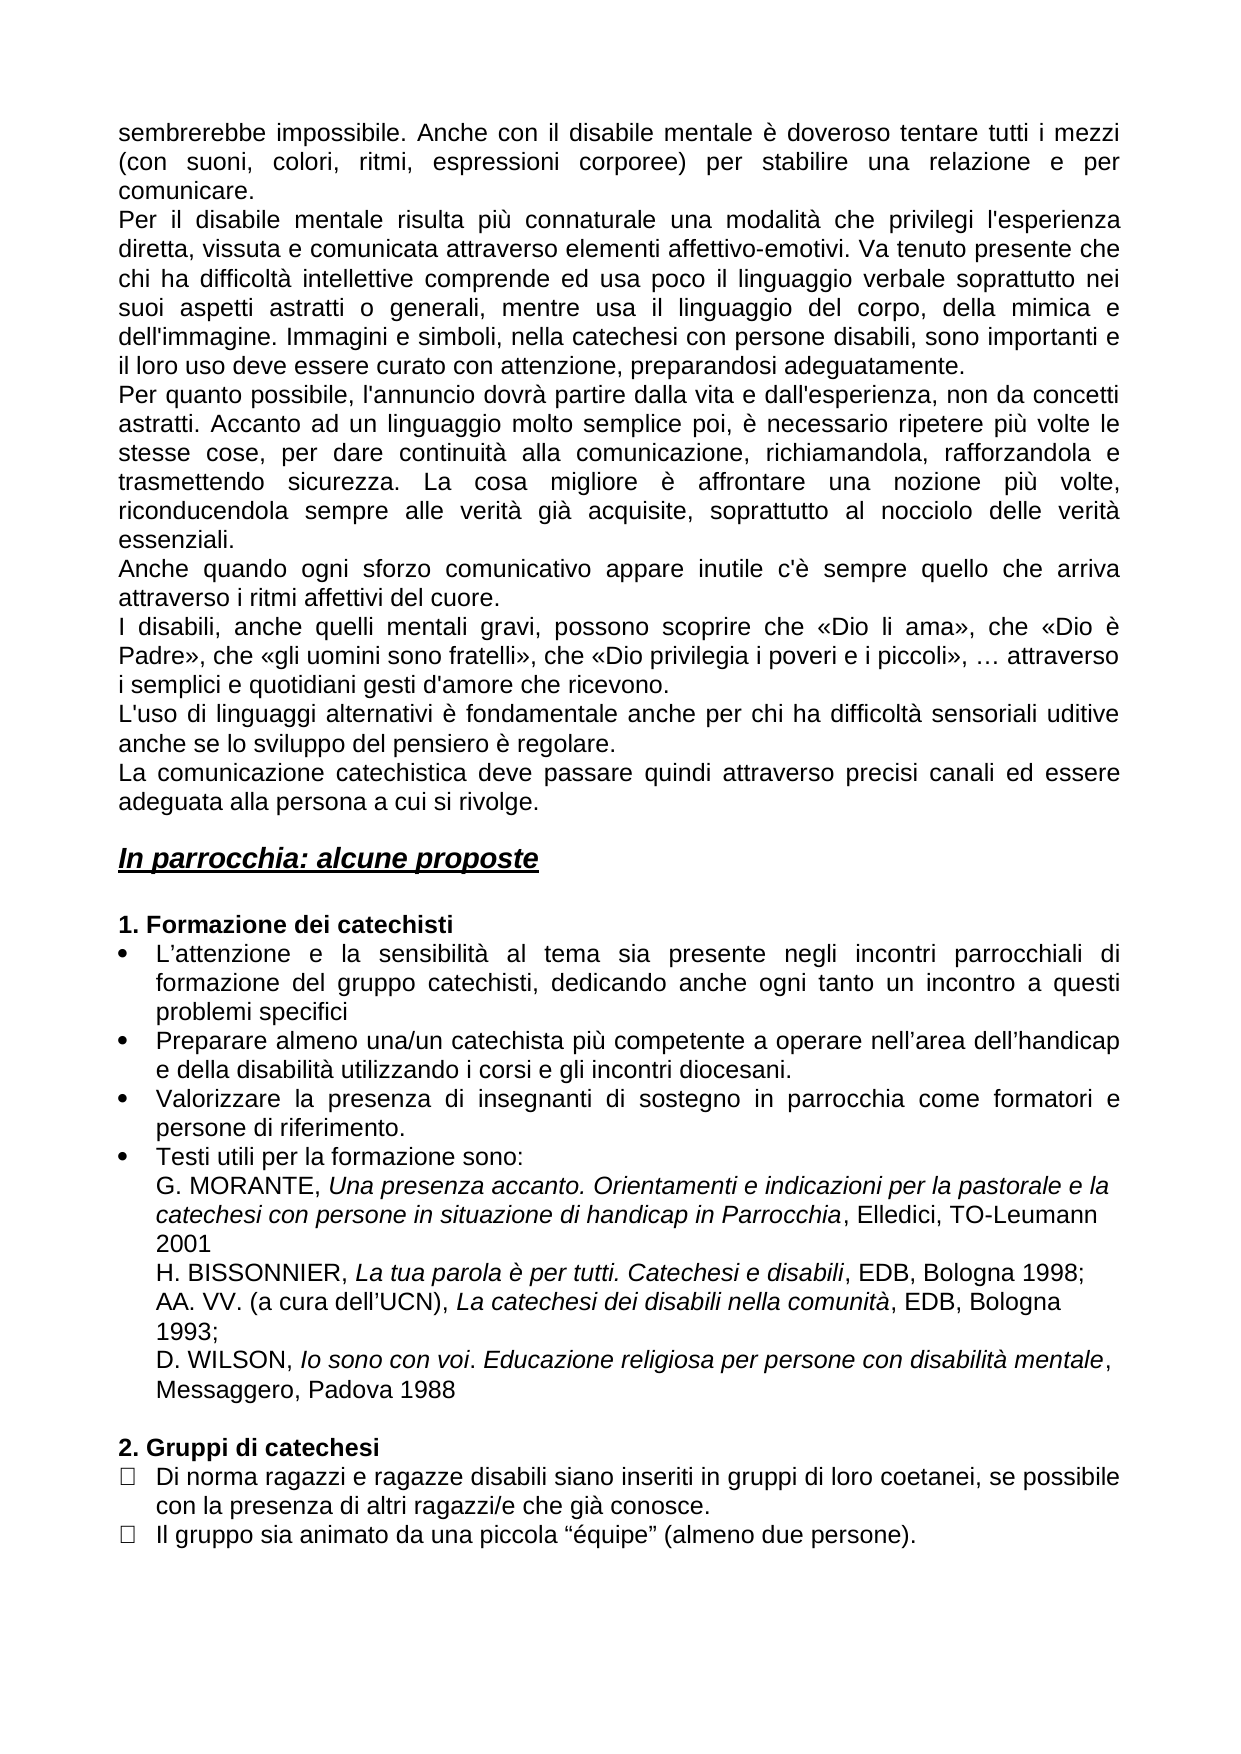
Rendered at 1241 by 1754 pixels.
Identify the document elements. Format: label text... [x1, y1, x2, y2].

subtitle In parrocchia: alcune proposte [118, 841, 1122, 874]
text I disabili, anche quelli mentali gravi, possono scoprire che «Dio li ama», che «Dio è Padre», che «gli uomini sono fratelli», che «Dio privilegia i poveri e i piccoli», … attraverso i semplici e quotidiani gesti d'amore che ricevono. [118, 612, 1122, 699]
text L'uso di linguaggi alternativi è fondamentale anche per chi ha difficoltà sensoriali uditive anche se lo sviluppo del pensiero è regolare. [118, 699, 1122, 757]
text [118, 118, 1122, 205]
list L’attenzione e la sensibilità al tema sia presente negli incontri parrocchiali di formazione del gruppo catechisti, dedicando anche ogni tanto un incontro a questi problemi specifici [118, 938, 1122, 1026]
list Di norma ragazzi e ragazze disabili siano inseriti in gruppi di loro coetanei, se possibile con la presenza di altri ragazzi/e che già conosce. [118, 1462, 1122, 1520]
text Anche quando ogni sforzo comunicativo appare inutile c'è sempre quello che arriva attraverso i ritmi affettivi del cuore. [118, 554, 1122, 612]
text 1. Formazione dei catechisti [118, 909, 1122, 938]
text Per il disabile mentale risulta più connaturale una modalità che privilegi l'esperienza diretta, vissuta e comunicata attraverso elementi affettivo-emotivi. Va tenuto presente che chi ha difficoltà intellettive comprende ed usa poco il linguaggio verbale soprattutto nei suoi aspetti astratti o generali, mentre usa il linguaggio del corpo, della mimica e dell'immagine. Immagini e simboli, nella catechesi con persone disabili, sono importanti e il loro uso deve essere curato con attenzione, preparandosi adeguatamente. [118, 205, 1122, 380]
list Preparare almeno una/un catechista più competente a operare nell’area dell’handicap e della disabilità utilizzando i corsi e gli incontri diocesani. [118, 1026, 1122, 1084]
list Il gruppo sia animato da una piccola “équipe” (almeno due persone). [118, 1520, 1122, 1549]
text La comunicazione catechistica deve passare quindi attraverso precisi canali ed essere adeguata alla persona a cui si rivolge. [118, 757, 1122, 816]
list Valorizzare la presenza di insegnanti di sostegno in parrocchia come formatori e persone di riferimento. [118, 1084, 1122, 1142]
text Per quanto possibile, l'annuncio dovrà partire dalla vita e dall'esperienza, non da concetti astratti. Accanto ad un linguaggio molto semplice poi, è necessario ripetere più volte le stesse cose, per dare continuità alla comunicazione, richiamandola, rafforzandola e trasmettendo sicurezza. La cosa migliore è affrontare una nozione più volte, riconducendola sempre alle verità già acquisite, soprattutto al nocciolo delle verità essenziali. [118, 380, 1122, 554]
text 2. Gruppi di catechesi [118, 1433, 1122, 1462]
list Testi utili per la formazione sono: G. MORANTE, Una presenza accanto. Orientamenti e indicazioni per la pastorale e la catechesi con persone in situazione di handicap in Parrocchia, Elledici, TO-Leumann 2001 H. BISSONNIER, La tua parola è per tutti. Catechesi e disabili, EDB, Bologna 1998; AA. VV. (a cura dell’UCN), La catechesi dei disabili nella comunità, EDB, Bologna 1993; D. WILSON, Io sono con voi. Educazione religiosa per persone con disabilità mentale, Messaggero, Padova 1988 [118, 1142, 1122, 1403]
